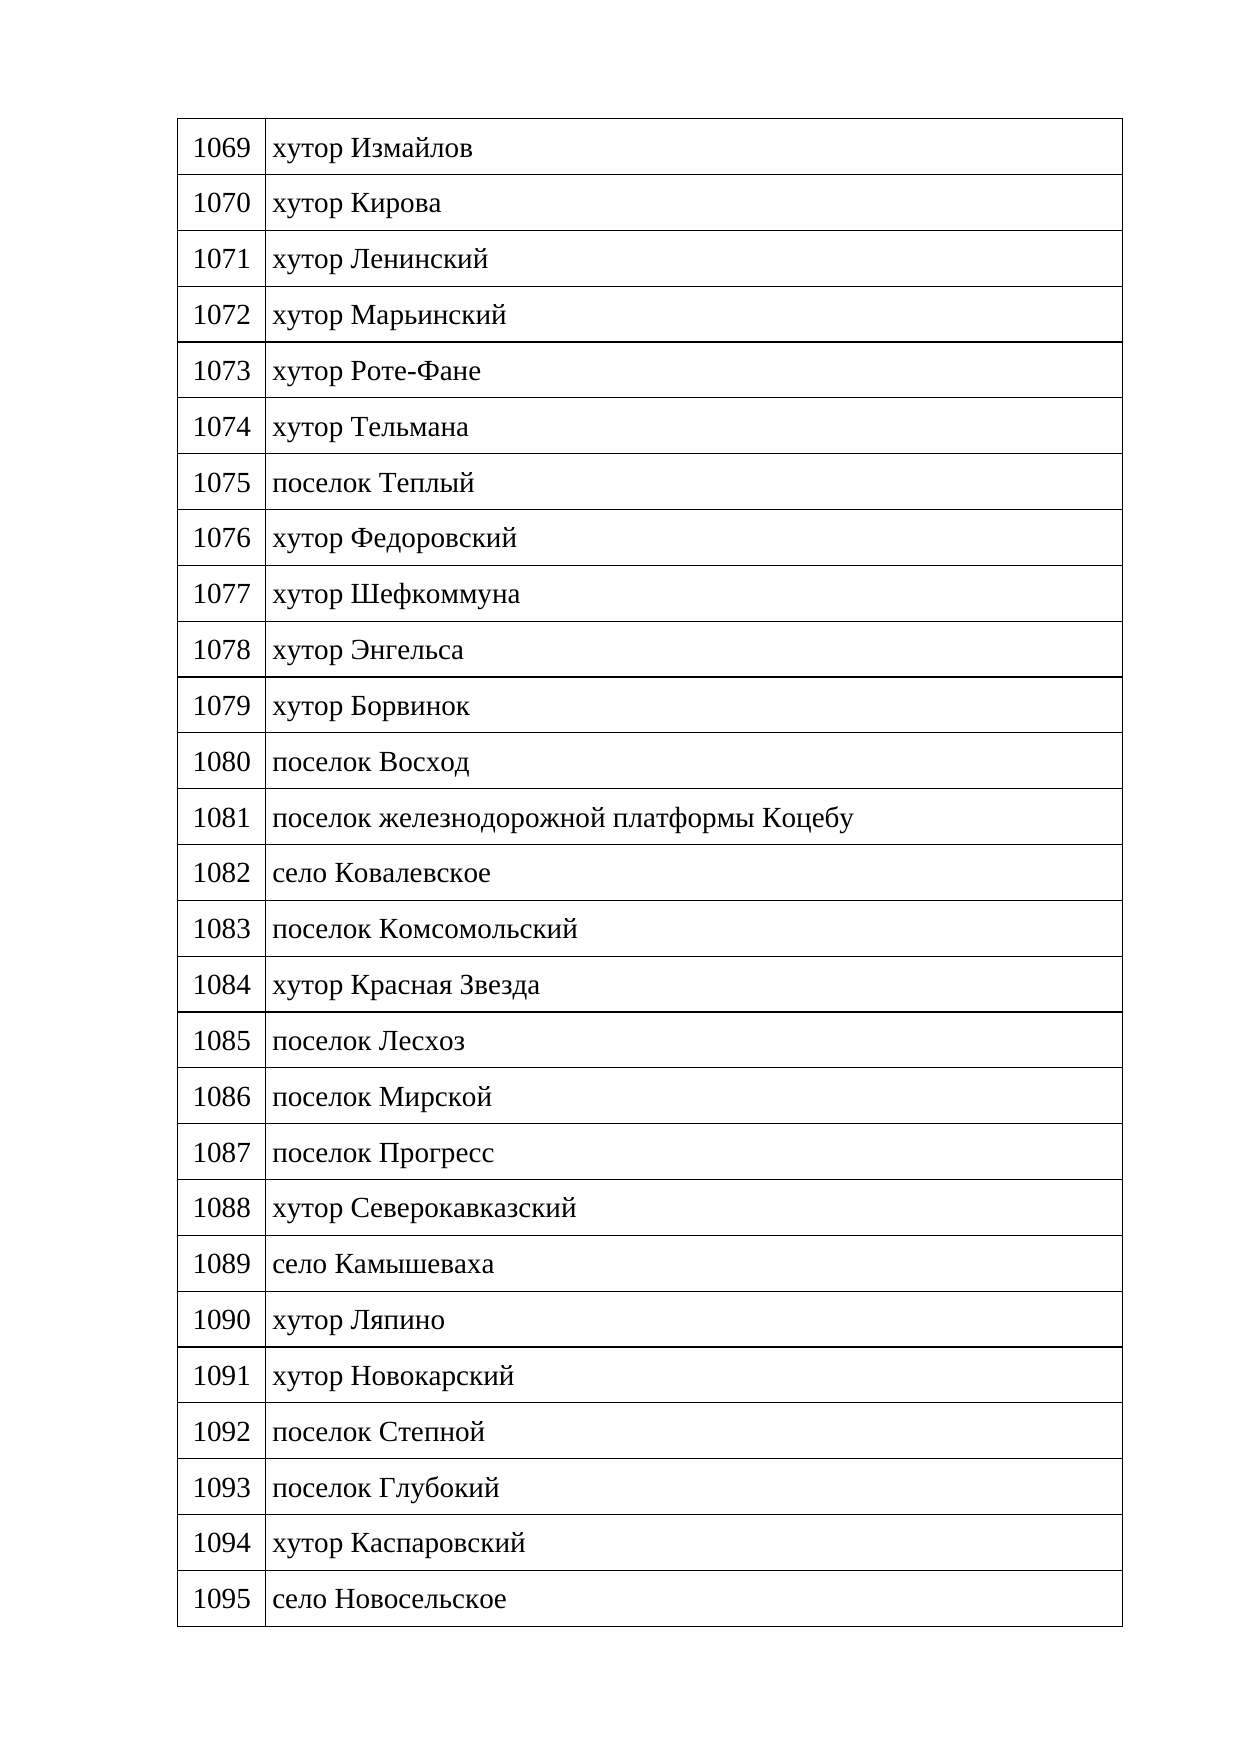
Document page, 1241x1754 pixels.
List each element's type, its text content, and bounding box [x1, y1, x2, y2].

table_cell 1073 [178, 343, 265, 397]
table_cell поселок Степной [266, 1403, 1122, 1458]
table_cell хутор Федоровский [266, 510, 1122, 565]
table_cell поселок Мирской [266, 1068, 1122, 1123]
table_cell 1091 [178, 1348, 265, 1402]
table_cell 1088 [178, 1180, 265, 1235]
table_cell 1094 [178, 1515, 265, 1570]
table_cell поселок Прогресс [266, 1124, 1122, 1179]
table_cell поселок Комсомольский [266, 901, 1122, 956]
table_cell 1095 [178, 1571, 265, 1626]
table_cell хутор Борвинок [266, 678, 1122, 732]
table_cell хутор Ленинский [266, 231, 1122, 286]
table_cell 1074 [178, 398, 265, 453]
table_cell 1080 [178, 733, 265, 788]
table_cell поселок Глубокий [266, 1459, 1122, 1514]
table_cell хутор Энгельса [266, 622, 1122, 676]
table_cell хутор Новокарский [266, 1348, 1122, 1402]
table_cell поселок железнодорожной платформы Коцебу [266, 789, 1122, 844]
table_cell 1071 [178, 231, 265, 286]
table_cell хутор Северокавказский [266, 1180, 1122, 1235]
table_cell 1069 [178, 119, 265, 174]
table_cell 1092 [178, 1403, 265, 1458]
table_cell 1082 [178, 845, 265, 900]
table_cell хутор Кирова [266, 175, 1122, 230]
table_cell 1084 [178, 957, 265, 1011]
table_cell 1075 [178, 454, 265, 509]
table_cell хутор Тельмана [266, 398, 1122, 453]
table_cell 1077 [178, 566, 265, 621]
table_cell 1081 [178, 789, 265, 844]
table_cell поселок Лесхоз [266, 1013, 1122, 1067]
table_cell село Новосельское [266, 1571, 1122, 1626]
table_cell 1090 [178, 1292, 265, 1346]
table_cell поселок Теплый [266, 454, 1122, 509]
table_cell хутор Шефкоммуна [266, 566, 1122, 621]
table_cell 1083 [178, 901, 265, 956]
table_cell 1076 [178, 510, 265, 565]
table_cell 1078 [178, 622, 265, 676]
table_cell хутор Красная Звезда [266, 957, 1122, 1011]
table_cell хутор Роте-Фане [266, 343, 1122, 397]
table_cell хутор Каспаровский [266, 1515, 1122, 1570]
table_cell поселок Восход [266, 733, 1122, 788]
table_cell хутор Измайлов [266, 119, 1122, 174]
table_cell 1070 [178, 175, 265, 230]
table_cell село Камышеваха [266, 1236, 1122, 1291]
table_cell село Ковалевское [266, 845, 1122, 900]
table_cell 1072 [178, 287, 265, 341]
table_cell 1089 [178, 1236, 265, 1291]
table_cell хутор Ляпино [266, 1292, 1122, 1346]
table_cell хутор Марьинский [266, 287, 1122, 341]
table_cell 1087 [178, 1124, 265, 1179]
table_cell 1086 [178, 1068, 265, 1123]
table_cell 1085 [178, 1013, 265, 1067]
table_cell 1079 [178, 678, 265, 732]
table_cell 1093 [178, 1459, 265, 1514]
